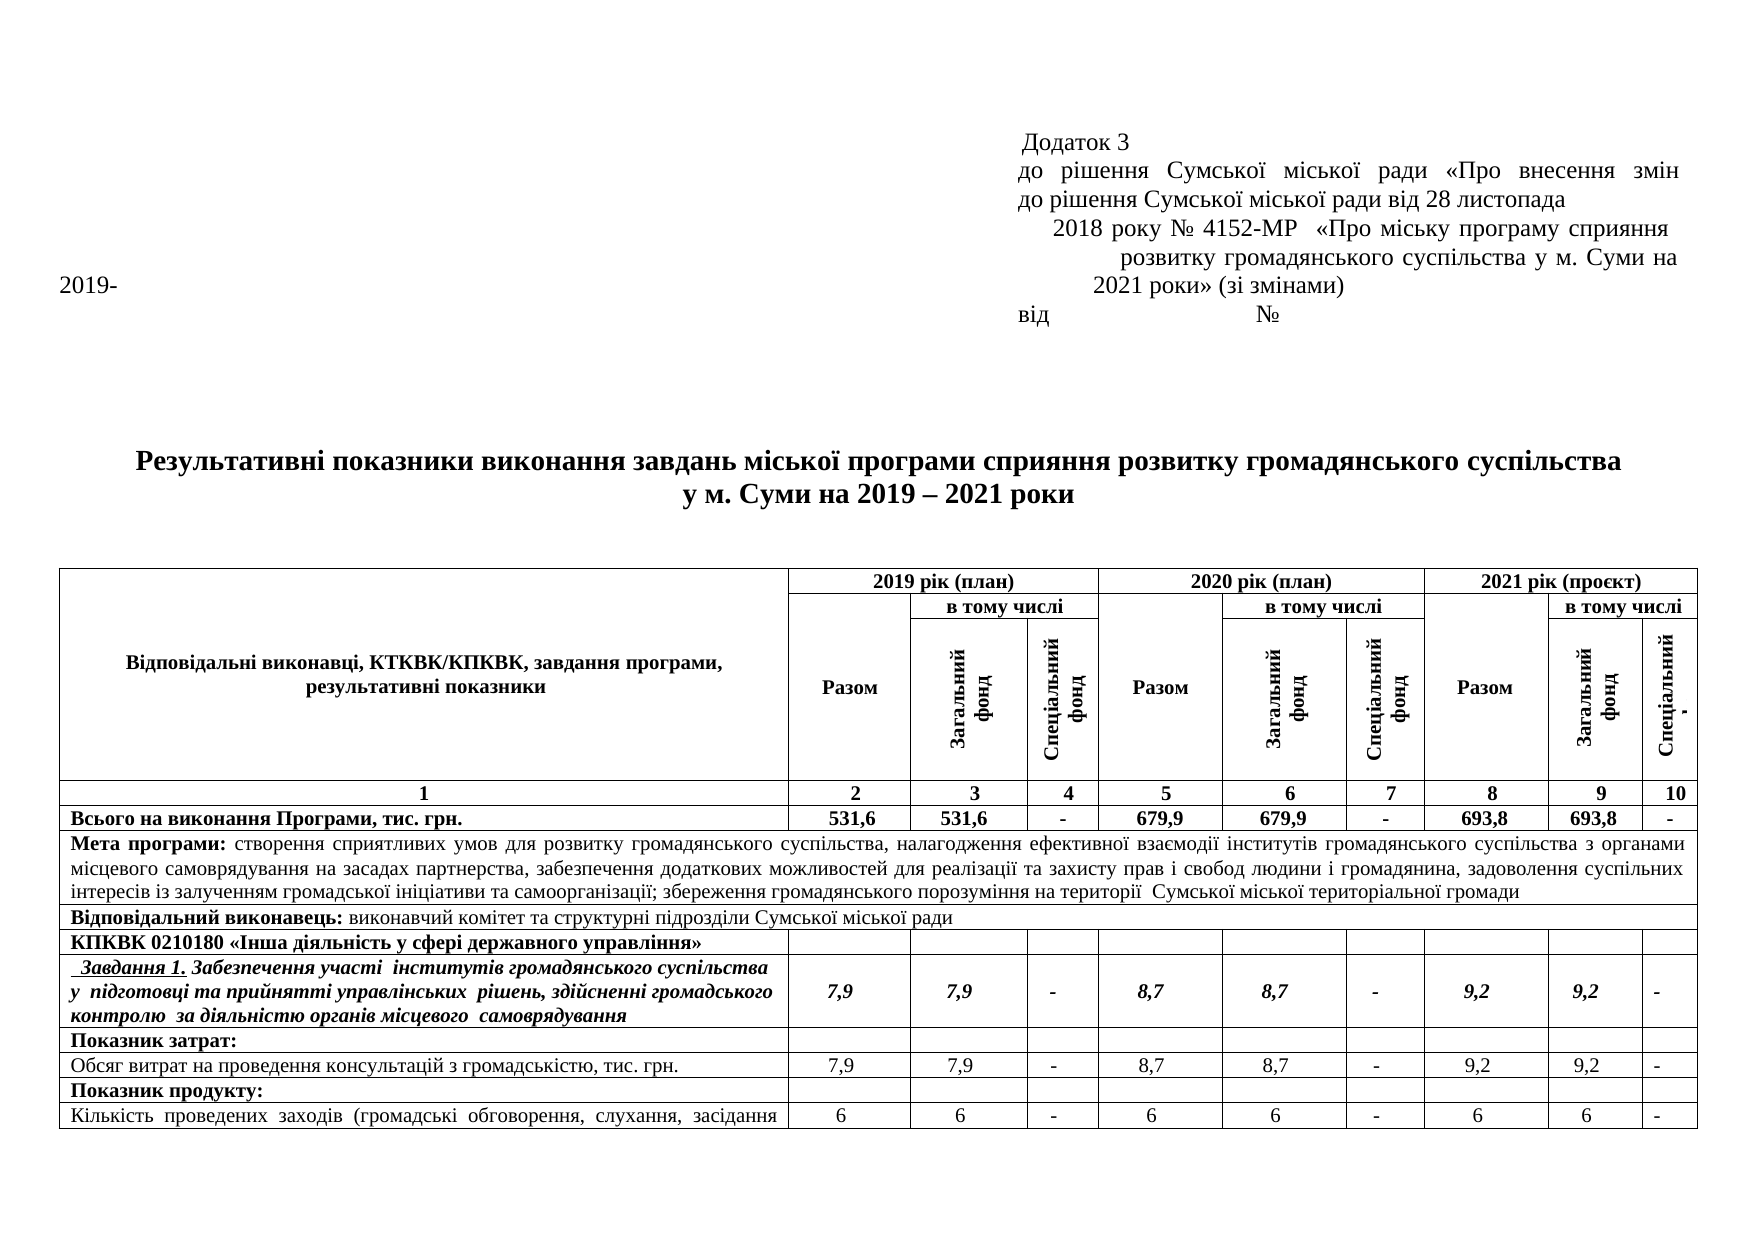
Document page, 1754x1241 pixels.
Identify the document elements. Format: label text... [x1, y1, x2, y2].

table_cell 531,6 [911, 806, 1027, 830]
table_cell Всього на виконання Програми, тис. грн. [60, 806, 788, 830]
table_cell [1425, 1028, 1548, 1052]
table_header 2021 рік (проєкт) [1425, 569, 1697, 593]
table_cell Обсяг витрат на проведення консультацій з громадськістю, тис. грн. [60, 1053, 788, 1077]
text Додаток 3 [59, 127, 1680, 155]
table_cell 8,7 [1099, 955, 1222, 1027]
table_cell - [1643, 1103, 1697, 1127]
table_cell 693,8 [1425, 806, 1548, 830]
table_cell Загальний фонд [1549, 619, 1642, 780]
table_cell [1028, 930, 1098, 954]
table_cell [1425, 930, 1548, 954]
table_cell Показник затрат: [60, 1028, 788, 1052]
table_cell 7,9 [789, 955, 910, 1027]
table_cell 6 [789, 1103, 910, 1127]
table_header 2020 рік (план) [1099, 569, 1424, 593]
table_cell 6 [911, 1103, 1027, 1127]
table_cell [1347, 1028, 1424, 1052]
table_cell 9,2 [1549, 955, 1642, 1027]
table_cell Відповідальний виконавець: виконавчий комітет та структурні підрозділи Сумської міської ради [60, 905, 1697, 929]
table_cell Завдання 1. Забезпечення участі інститутів громадянського суспільства у підготовці та прийнятті управлінських рішень, здійсненні громадського контролю за діяльністю органів місцевого самоврядування [60, 955, 788, 1027]
table_cell 531,6 [789, 806, 910, 830]
table_cell 1 [60, 781, 788, 805]
table_cell [1643, 1078, 1697, 1102]
table_cell - [1028, 1053, 1098, 1077]
table_cell - [1643, 806, 1697, 830]
table_cell [789, 1078, 910, 1102]
table_cell [1099, 930, 1222, 954]
table_cell 9,2 [1425, 955, 1548, 1027]
table_cell 6 [1223, 781, 1346, 805]
table_cell - [1347, 955, 1424, 1027]
table_cell [789, 1028, 910, 1052]
table_cell - [1347, 1053, 1424, 1077]
table_cell 8,7 [1223, 955, 1346, 1027]
table_cell [1549, 1028, 1642, 1052]
table_cell 6 [1549, 1103, 1642, 1127]
table_cell Спеціальний фонд [1643, 619, 1697, 780]
table_cell Загальний фонд [1223, 619, 1346, 780]
table_cell - [1347, 806, 1424, 830]
table_cell [1643, 930, 1697, 954]
table_cell [1347, 930, 1424, 954]
table_cell Спеціальний фонд [1347, 619, 1424, 780]
table_cell 10 [1643, 781, 1697, 805]
table_cell 679,9 [1099, 806, 1222, 830]
table_cell - [1347, 1103, 1424, 1127]
table_cell Показник продукту: [60, 1078, 788, 1102]
table_cell - [1028, 806, 1098, 830]
table_cell [1549, 1078, 1642, 1102]
table_cell - [1028, 1103, 1098, 1127]
table_cell в тому числі [1223, 594, 1424, 618]
table_cell 6 [1223, 1103, 1346, 1127]
table_cell [1425, 1078, 1548, 1102]
table_header Відповідальні виконавці, КТКВК/КПКВК, завдання програми, результативні показники [60, 569, 788, 780]
table_cell [1223, 930, 1346, 954]
table_cell 9,2 [1425, 1053, 1548, 1077]
table_cell 679,9 [1223, 806, 1346, 830]
table_cell 6 [1099, 1103, 1222, 1127]
table_cell [1099, 1078, 1222, 1102]
table_cell в тому числі [911, 594, 1098, 618]
table_cell [1347, 1078, 1424, 1102]
table_cell [1643, 1028, 1697, 1052]
table_cell [1099, 1028, 1222, 1052]
table_cell 9 [1549, 781, 1642, 805]
table_cell 3 [911, 781, 1027, 805]
table_cell 5 [1099, 781, 1222, 805]
table_cell [911, 1028, 1027, 1052]
table_cell 8,7 [1099, 1053, 1222, 1077]
table_cell [789, 930, 910, 954]
table_cell 2 [789, 781, 910, 805]
table_cell Разом [1425, 594, 1548, 780]
table_cell 693,8 [1549, 806, 1642, 830]
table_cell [60, 1103, 788, 1127]
table_cell [1223, 1078, 1346, 1102]
table_cell Спеціальний фонд [1028, 619, 1098, 780]
table_cell - [1643, 955, 1697, 1027]
table_cell [911, 1078, 1027, 1102]
table_cell [1028, 1078, 1098, 1102]
table_cell 9,2 [1549, 1053, 1642, 1077]
table_cell - [1643, 1053, 1697, 1077]
table_cell - [1028, 955, 1098, 1027]
table_cell КПКВК 0210180 «Інша діяльність у сфері державного управління» [60, 930, 788, 954]
text до рішення Сумської міської ради «Про внесення змін до рішення Сумської міської ради від 28 листопада 2018 року № 4152-МР «Про міську програму сприяння розвитку громадянського суспільства у м. Суми на 2019- 2021 роки» (зі змінами) [59, 155, 1680, 299]
table_cell 4 [1028, 781, 1098, 805]
table_cell 8 [1425, 781, 1548, 805]
table_cell Мета програми: створення сприятливих умов для розвитку громадянського суспільства, налагодження ефективної взаємодії інститутів громадянського суспільства з органами місцевого самоврядування на засадах партнерства, забезпечення додаткових можливостей для реалізації та захисту прав і свобод людини і громадянина, задоволення суспільних інтересів із залученням громадської ініціативи та самоорганізації; збереження громадянського порозуміння на території Сумської міської територіальної громади [60, 831, 1697, 903]
table_cell 7,9 [789, 1053, 910, 1077]
table_cell Разом [1099, 594, 1222, 780]
table_cell [911, 930, 1027, 954]
table_cell [1028, 1028, 1098, 1052]
table_cell [1223, 1028, 1346, 1052]
text від № [59, 299, 1680, 328]
table_cell Разом [789, 594, 910, 780]
text у м. Суми на 2019 – 2021 роки [59, 476, 1698, 510]
table_cell 7 [1347, 781, 1424, 805]
table_cell 7,9 [911, 955, 1027, 1027]
table_header 2019 рік (план) [789, 569, 1098, 593]
table_cell в тому числі [1549, 594, 1697, 618]
table_cell 6 [1425, 1103, 1548, 1127]
table_cell Загальний фонд [911, 619, 1027, 780]
table_cell [1549, 930, 1642, 954]
table_cell 7,9 [911, 1053, 1027, 1077]
text Результативні показники виконання завдань міської програми сприяння розвитку громадянського суспільства [59, 443, 1698, 476]
table_cell 8,7 [1223, 1053, 1346, 1077]
